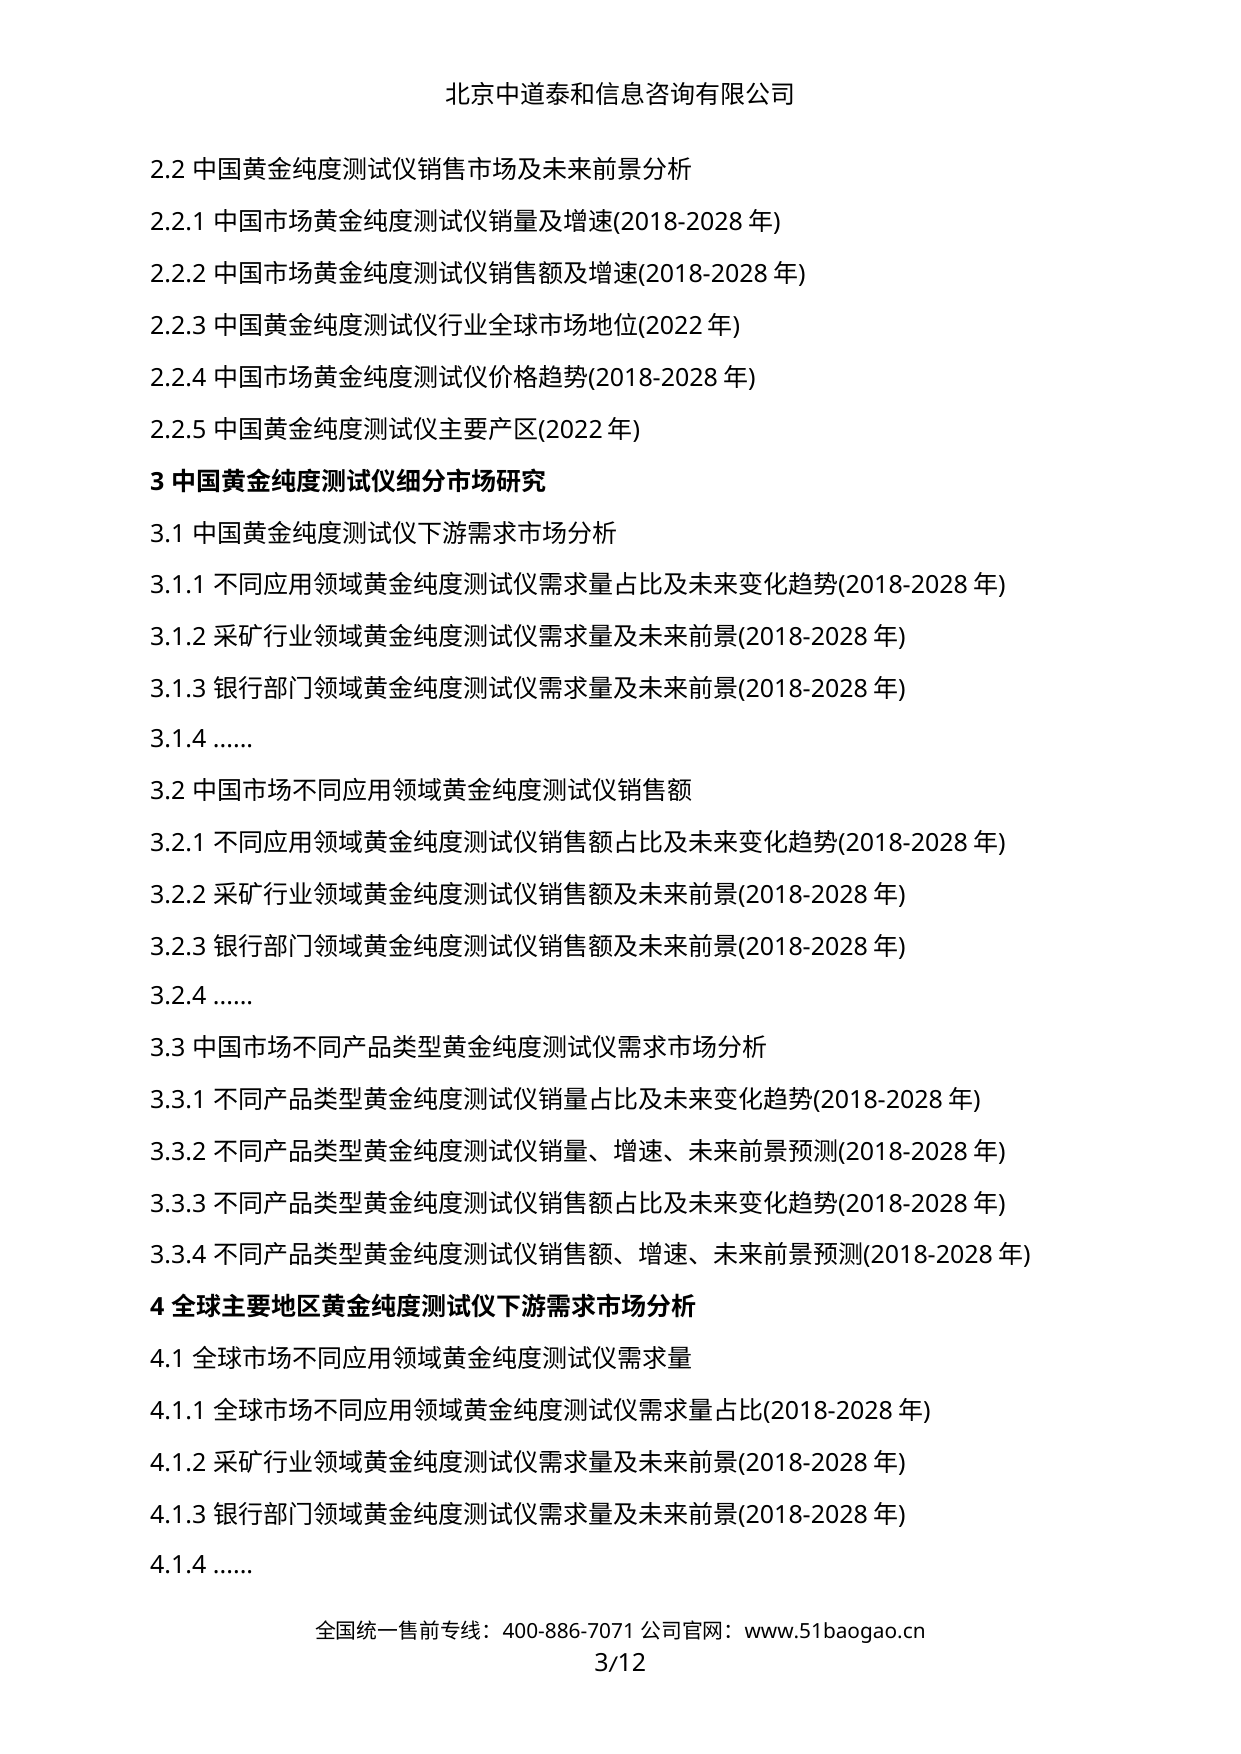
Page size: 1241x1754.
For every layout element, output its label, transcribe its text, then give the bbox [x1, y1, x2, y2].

text 2.2.2 中国市场黄金纯度测试仪销售额及增速(2018-2028年) [150, 254, 1090, 290]
text 2.2.4 中国市场黄金纯度测试仪价格趋势(2018-2028年) [150, 357, 1090, 394]
text 3.3.1 不同产品类型黄金纯度测试仪销量占比及未来变化趋势(2018-2028年) [150, 1079, 1090, 1116]
text 3.3.2 不同产品类型黄金纯度测试仪销量、增速、未来前景预测(2018-2028年) [150, 1131, 1090, 1167]
text 4.1.3 银行部门领域黄金纯度测试仪需求量及未来前景(2018-2028年) [150, 1494, 1090, 1531]
text 3.1.4 ...... [150, 721, 1090, 755]
text 4.1.4 ...... [150, 1546, 1090, 1580]
text 3.1 中国黄金纯度测试仪下游需求市场分析 [150, 513, 1090, 549]
text 3.2.2 采矿行业领域黄金纯度测试仪销售额及未来前景(2018-2028年) [150, 874, 1090, 910]
text 4.1.1 全球市场不同应用领域黄金纯度测试仪需求量占比(2018-2028年) [150, 1391, 1090, 1427]
text 2.2.3 中国黄金纯度测试仪行业全球市场地位(2022年) [150, 306, 1090, 342]
text 3.3.4 不同产品类型黄金纯度测试仪销售额、增速、未来前景预测(2018-2028年) [150, 1235, 1090, 1271]
text 3.3 中国市场不同产品类型黄金纯度测试仪需求市场分析 [150, 1027, 1090, 1064]
text 3.1.2 采矿行业领域黄金纯度测试仪需求量及未来前景(2018-2028年) [150, 617, 1090, 653]
text 3.3.3 不同产品类型黄金纯度测试仪销售额占比及未来变化趋势(2018-2028年) [150, 1183, 1090, 1219]
text 3 中国黄金纯度测试仪细分市场研究 [150, 461, 1090, 497]
text 3.2 中国市场不同应用领域黄金纯度测试仪销售额 [150, 770, 1090, 807]
text 3.1.3 银行部门领域黄金纯度测试仪需求量及未来前景(2018-2028年) [150, 669, 1090, 705]
text 3.2.4 ...... [150, 978, 1090, 1012]
text 2.2 中国黄金纯度测试仪销售市场及未来前景分析 [150, 150, 1090, 186]
text 3.2.3 银行部门领域黄金纯度测试仪销售额及未来前景(2018-2028年) [150, 926, 1090, 962]
text 4.1.2 采矿行业领域黄金纯度测试仪需求量及未来前景(2018-2028年) [150, 1442, 1090, 1479]
text 4.1 全球市场不同应用领域黄金纯度测试仪需求量 [150, 1339, 1090, 1375]
text 3.2.1 不同应用领域黄金纯度测试仪销售额占比及未来变化趋势(2018-2028年) [150, 822, 1090, 858]
text 3.1.1 不同应用领域黄金纯度测试仪需求量占比及未来变化趋势(2018-2028年) [150, 565, 1090, 601]
text 2.2.5 中国黄金纯度测试仪主要产区(2022年) [150, 409, 1090, 446]
text 2.2.1 中国市场黄金纯度测试仪销量及增速(2018-2028年) [150, 202, 1090, 238]
text 4 全球主要地区黄金纯度测试仪下游需求市场分析 [150, 1287, 1090, 1323]
